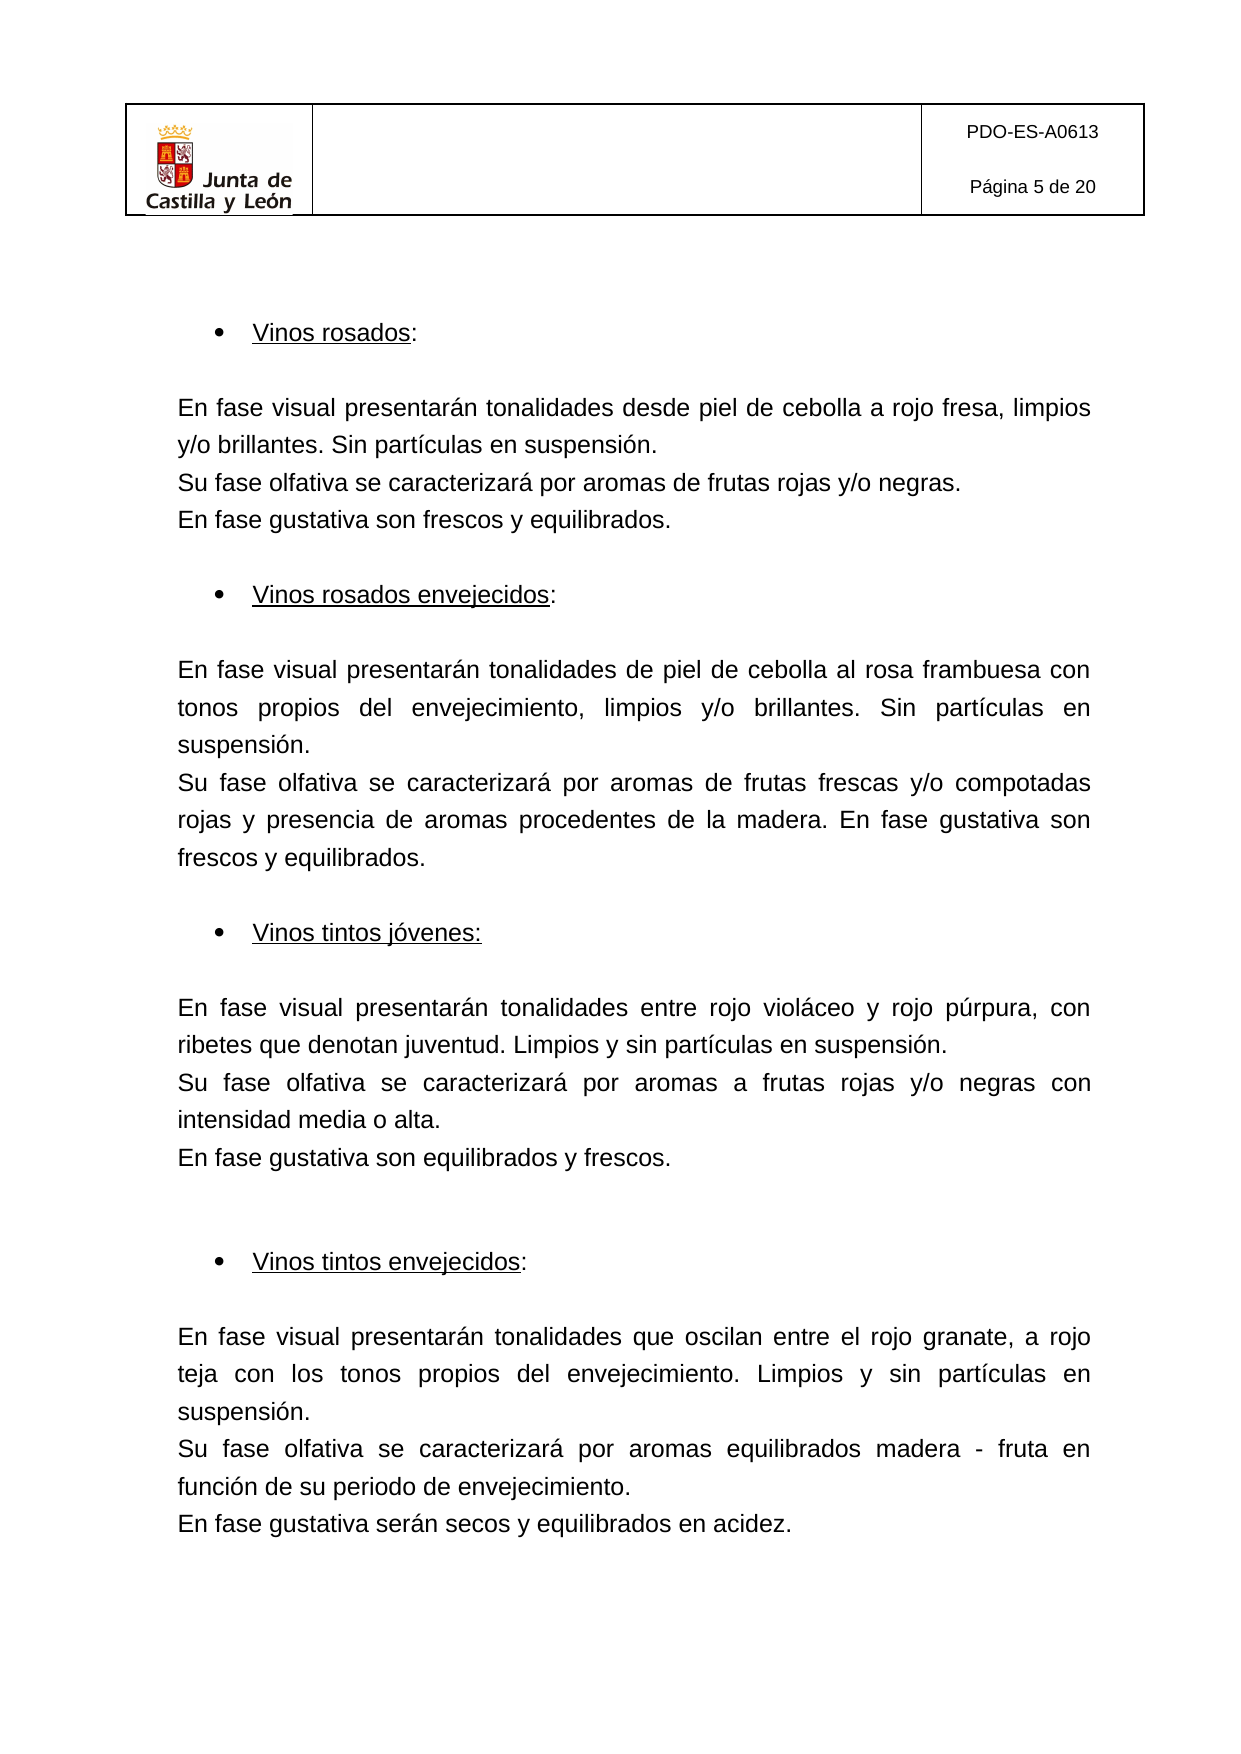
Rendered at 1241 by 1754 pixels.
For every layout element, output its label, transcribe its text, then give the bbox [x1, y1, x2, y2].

text En fase visual presentarán tonalidades de piel de cebolla al rosa frambuesa con tonos propios del envejecimiento, limpios y/o brillantes. Sin partículas en suspensión. [177, 649, 1092, 761]
text En fase gustativa son equilibrados y frescos. [177, 1136, 1092, 1174]
text En fase visual presentarán tonalidades entre rojo violáceo y rojo púrpura, con ribetes que denotan juventud. Limpios y sin partículas en suspensión. [177, 986, 1092, 1061]
text Su fase olfativa se caracterizará por aromas de frutas rojas y/o negras. [177, 461, 1092, 499]
list Vinos tintos envejecidos: [215, 1240, 1092, 1278]
text En fase gustativa son frescos y equilibrados. [177, 499, 1092, 536]
text En fase gustativa serán secos y equilibrados en acidez. [177, 1503, 1092, 1540]
text Su fase olfativa se caracterizará por aromas de frutas frescas y/o compotadas rojas y presencia de aromas procedentes de la madera. En fase gustativa son frescos y equilibrados. [177, 761, 1092, 874]
text Su fase olfativa se caracterizará por aromas equilibrados madera - fruta en función de su periodo de envejecimiento. [177, 1428, 1092, 1503]
text En fase visual presentarán tonalidades que oscilan entre el rojo granate, a rojo teja con los tonos propios del envejecimiento. Limpios y sin partículas en suspensión. [177, 1315, 1092, 1428]
list Vinos tintos jóvenes: [215, 911, 1092, 949]
text Su fase olfativa se caracterizará por aromas a frutas rojas y/o negras con intensidad media o alta. [177, 1061, 1092, 1136]
text En fase visual presentarán tonalidades desde piel de cebolla a rojo fresa, limpios y/o brillantes. Sin partículas en suspensión. [177, 386, 1092, 461]
picture [145, 123, 293, 215]
list Vinos rosados: [215, 311, 1092, 349]
list Vinos rosados envejecidos: [215, 574, 1092, 611]
